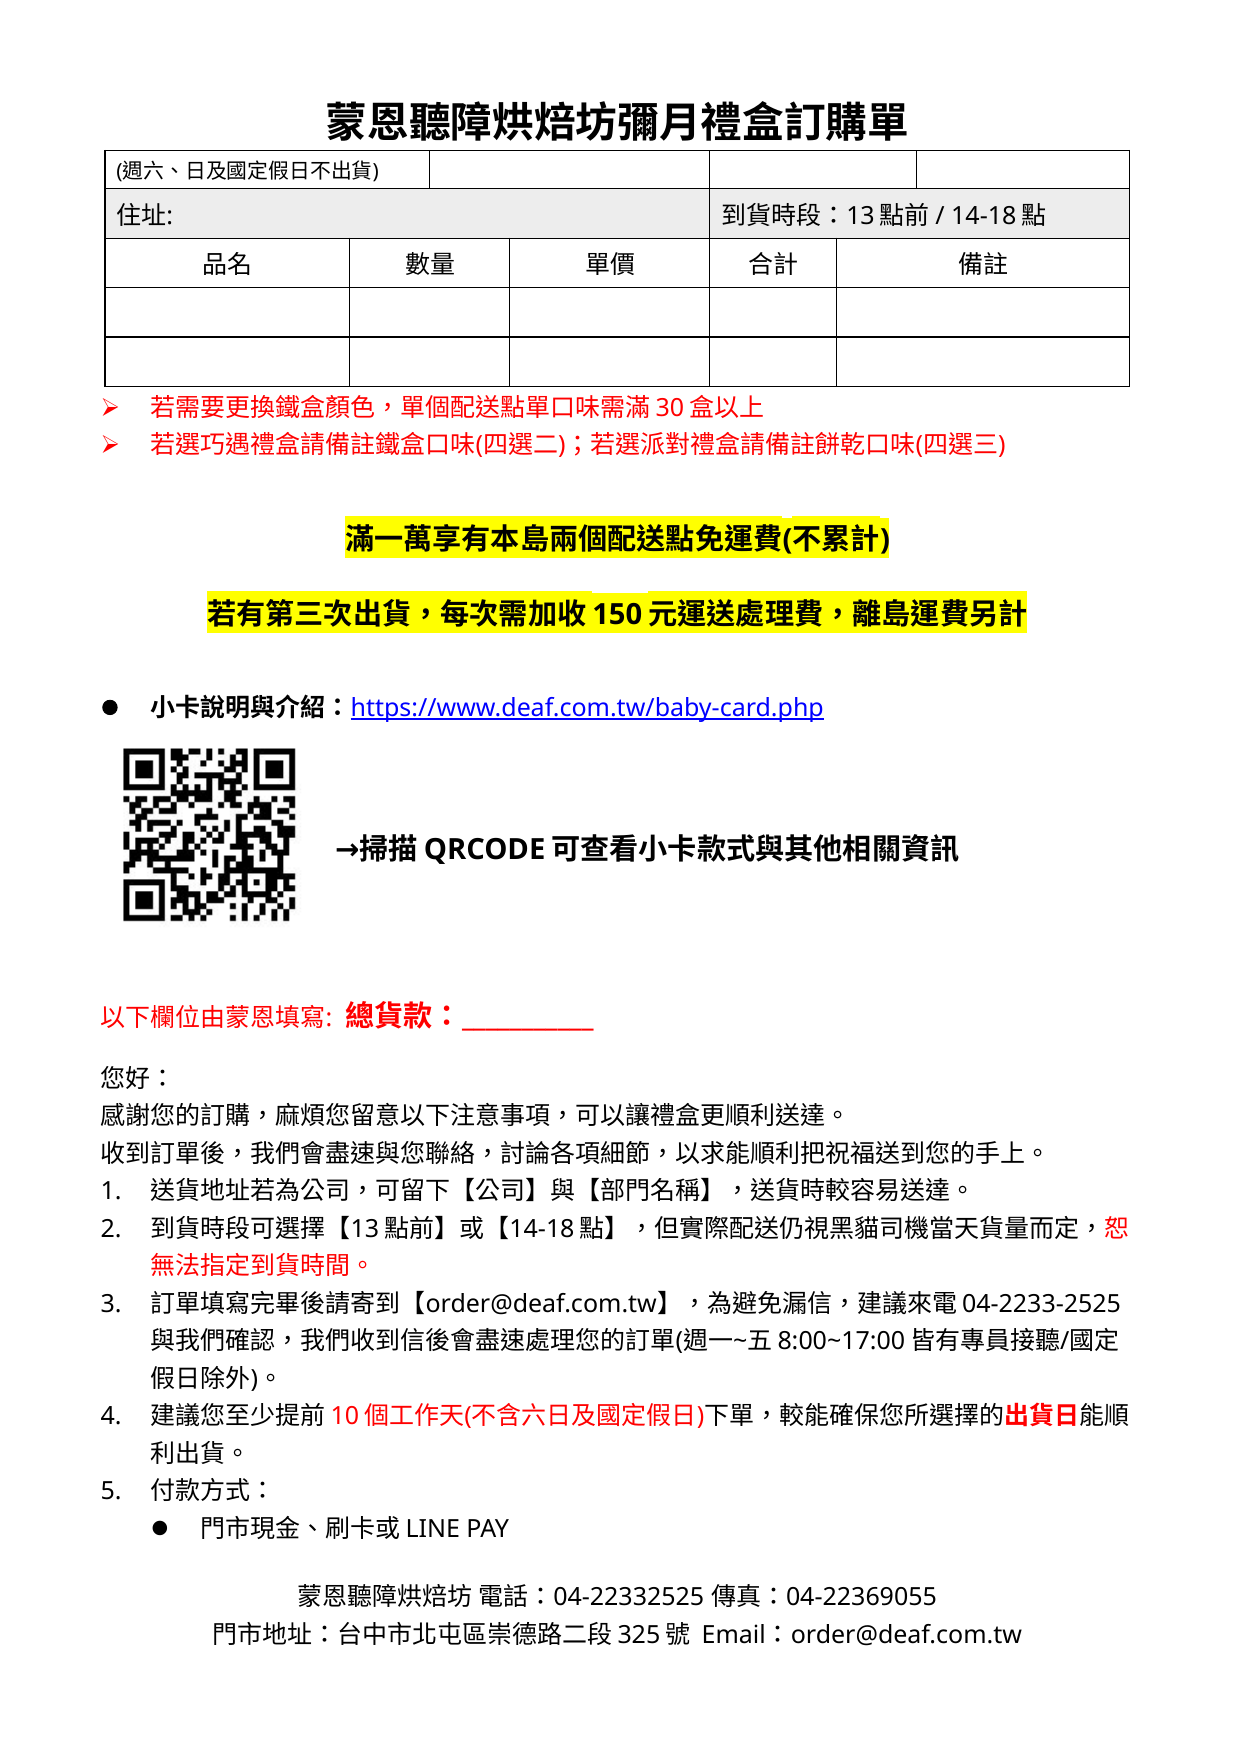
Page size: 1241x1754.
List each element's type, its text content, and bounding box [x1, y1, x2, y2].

text →掃描QRCODE可查看小卡款式與其他相關資訊 [317, 809, 1134, 884]
list 送貨地址若為公司，可留下【公司】與【部門名稱】，送貨時較容易送達。 [100, 1170, 1134, 1207]
table_header 收貨人姓名 [430, 151, 709, 188]
picture [100, 726, 317, 942]
table_cell 品名 [106, 239, 349, 287]
table_cell 備註 [837, 239, 1129, 287]
list 若需要更換鐵盒顏色，單個配送點單口味需滿30盒以上 [100, 387, 1134, 424]
list 建議您至少提前10個工作天(不含六日及國定假日)下單，較能確保您所選擇的出貨日能順利出貨。 [100, 1395, 1134, 1470]
table_cell 住址: [106, 189, 709, 238]
text 滿一萬享有本島兩個配送點免運費(不累計) [100, 499, 1134, 574]
table_cell [510, 288, 709, 336]
table_cell 數量 [350, 239, 509, 287]
table_cell 到貨時段：13點前 / 14-18點 [710, 189, 1129, 238]
list 若選巧遇禮盒請備註鐵盒口味(四選二)；若選派對禮盒請備註餅乾口味(四選三) [100, 424, 1134, 462]
text 感謝您的訂購，麻煩您留意以下注意事項，可以讓禮盒更順利送達。 [100, 1095, 1134, 1132]
table_cell [106, 288, 349, 336]
table_cell [710, 338, 836, 386]
table_cell 合計 [710, 239, 836, 287]
table_cell [350, 338, 509, 386]
table_cell [510, 338, 709, 386]
table_header 電話 [710, 151, 916, 188]
table_cell [837, 338, 1129, 386]
text 若有第三次出貨，每次需加收150元運送處理費，離島運費另計 [100, 574, 1134, 649]
list 訂單填寫完畢後請寄到【order@deaf.com.tw】，為避免漏信，建議來電04-2233-2525與我們確認，我們收到信後會盡速處理您的訂單(週一~五8:00~17:00皆有專員接聽/國定假日除外)。 [100, 1282, 1134, 1395]
table_header 手機 [917, 151, 1129, 188]
table_cell [837, 288, 1129, 336]
list 小卡說明與介紹：https://www.deaf.com.tw/baby-card.php [100, 687, 1134, 724]
text 您好： [100, 1057, 1134, 1095]
list 付款方式： [100, 1470, 1134, 1507]
list 到貨時段可選擇【13點前】或【14-18點】，但實際配送仍視黑貓司機當天貨量而定，恕無法指定到貨時間。 [100, 1207, 1134, 1282]
table_cell 單價 [510, 239, 709, 287]
text 以下欄位由蒙恩填寫: 總貨款：___________ [100, 976, 1134, 1051]
table_cell [350, 288, 509, 336]
table_cell [710, 288, 836, 336]
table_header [106, 151, 429, 188]
text 收到訂單後，我們會盡速與您聯絡，討論各項細節，以求能順利把祝福送到您的手上。 [100, 1132, 1134, 1170]
table_cell [106, 338, 349, 386]
list 門市現金、刷卡或LINE PAY [150, 1507, 1134, 1545]
